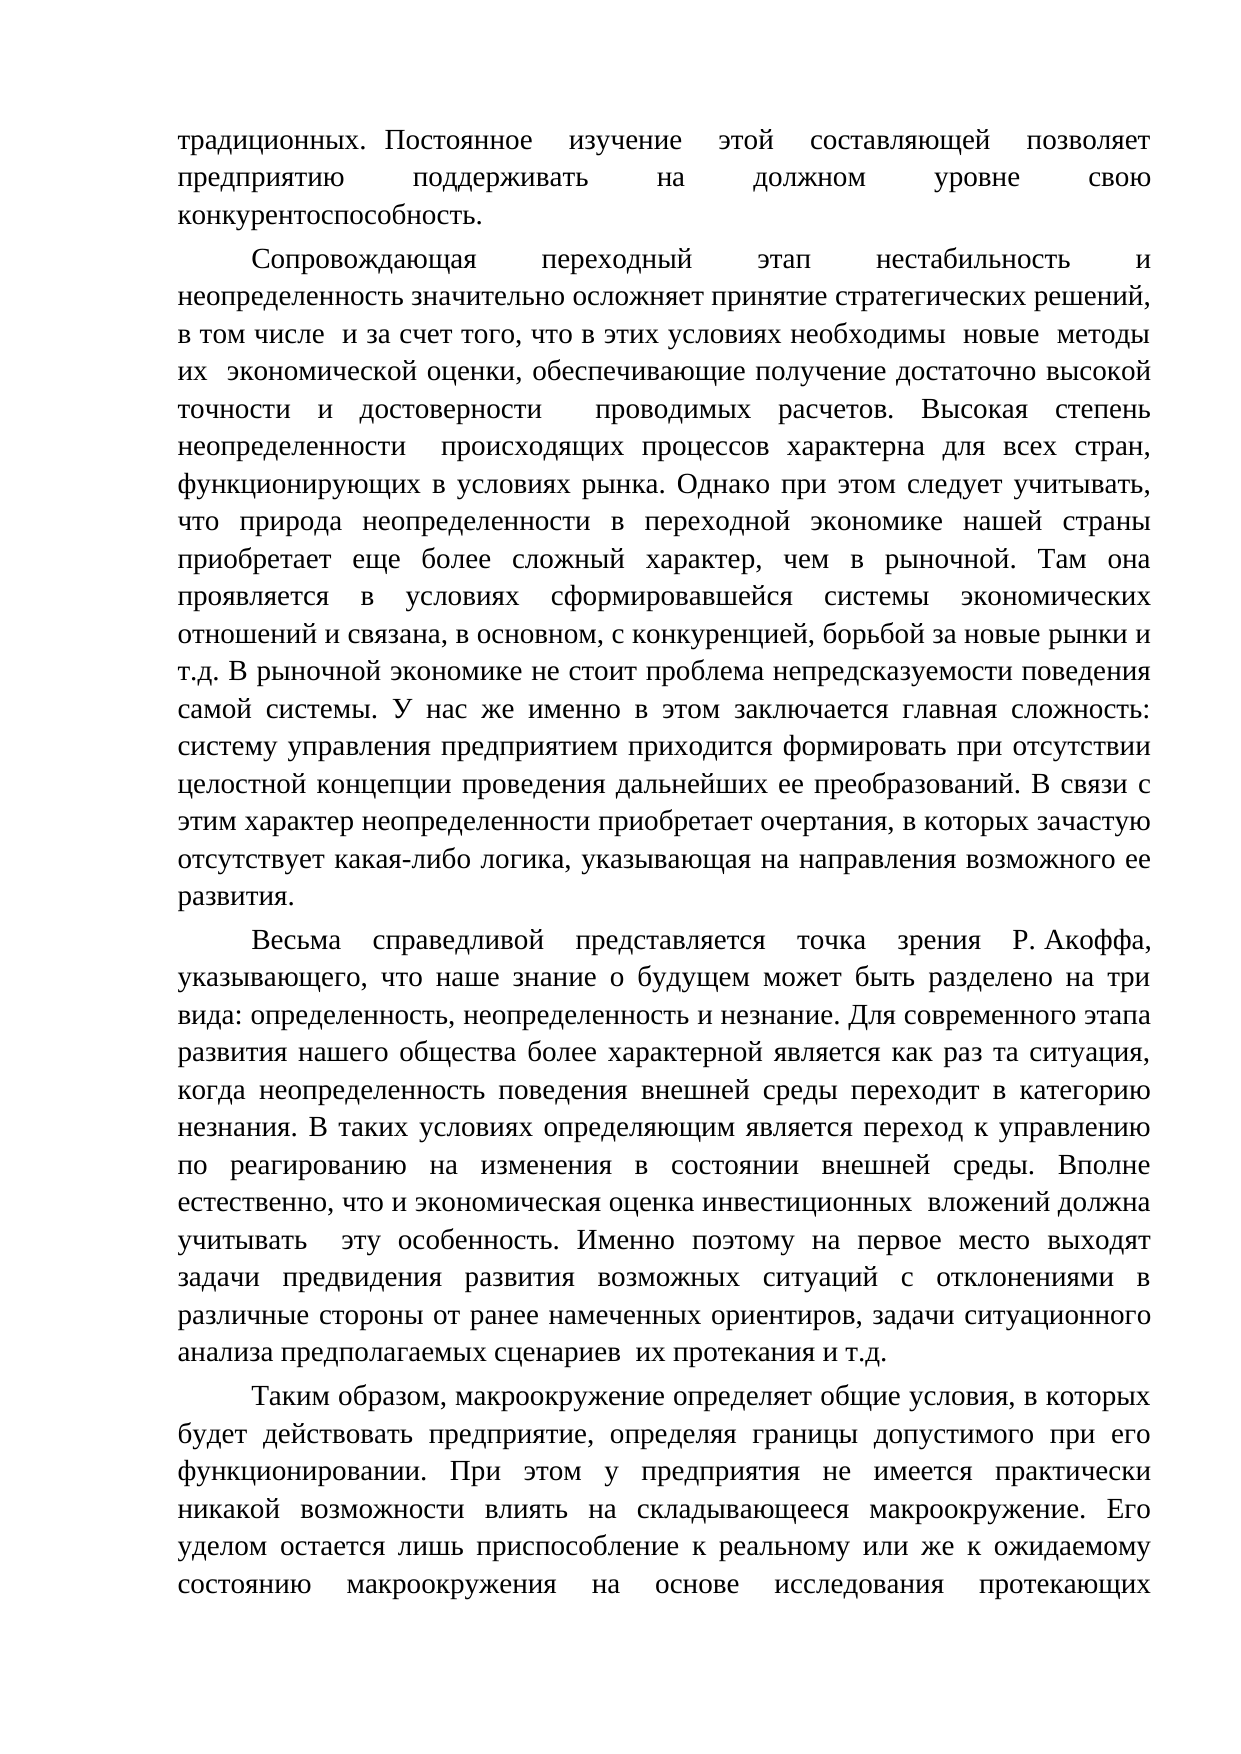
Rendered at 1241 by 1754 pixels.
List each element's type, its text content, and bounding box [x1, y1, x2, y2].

text Весьма справедливой представляется точка зрения Р. Акоффа, указывающего, что наше знание о будущем может быть разделено на три вида: определенность, неопределенность и незнание. Для современного этапа развития нашего общества более характерной является как раз та ситуация, когда неопределенность поведения внешней среды переходит в категорию незнания. В таких условиях определяющим является переход к управлению по реагированию на изменения в состоянии внешней среды. Вполне естественно, что и экономическая оценка инвестиционных вложений должна учитывать эту особенность. Именно поэтому на первое место выходят задачи предвидения развития возможных ситуаций с отклонениями в различные стороны от ранее намеченных ориентиров, задачи ситуационного анализа предполагаемых сценариев их протекания и т.д. [177, 918, 1152, 1368]
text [177, 1374, 1152, 1599]
text Сопровождающая переходный этап нестабильность и неопределенность значительно осложняет принятие стратегических решений, в том числе и за счет того, что в этих условиях необходимы новые методы их экономической оценки, обеспечивающие получение достаточно высокой точности и достоверности проводимых расчетов. Высокая степень неопределенности происходящих процессов характерна для всех стран, функционирующих в условиях рынка. Однако при этом следует учитывать, что природа неопределенности в переходной экономике нашей страны приобретает еще более сложный характер, чем в рыночной. Там она проявляется в условиях сформировавшейся системы экономических отношений и связана, в основном, с конкуренцией, борьбой за новые рынки и т.д. В рыночной экономике не стоит проблема непредсказуемости поведения самой системы. У нас же именно в этом заключается главная сложность: систему управления предприятием приходится формировать при отсутствии целостной концепции проведения дальнейших ее преобразований. В связи с этим характер неопределенности приобретает очертания, в которых зачастую отсутствует какая-либо логика, указывающая на направления возможного ее развития. [177, 237, 1152, 912]
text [177, 118, 1152, 231]
